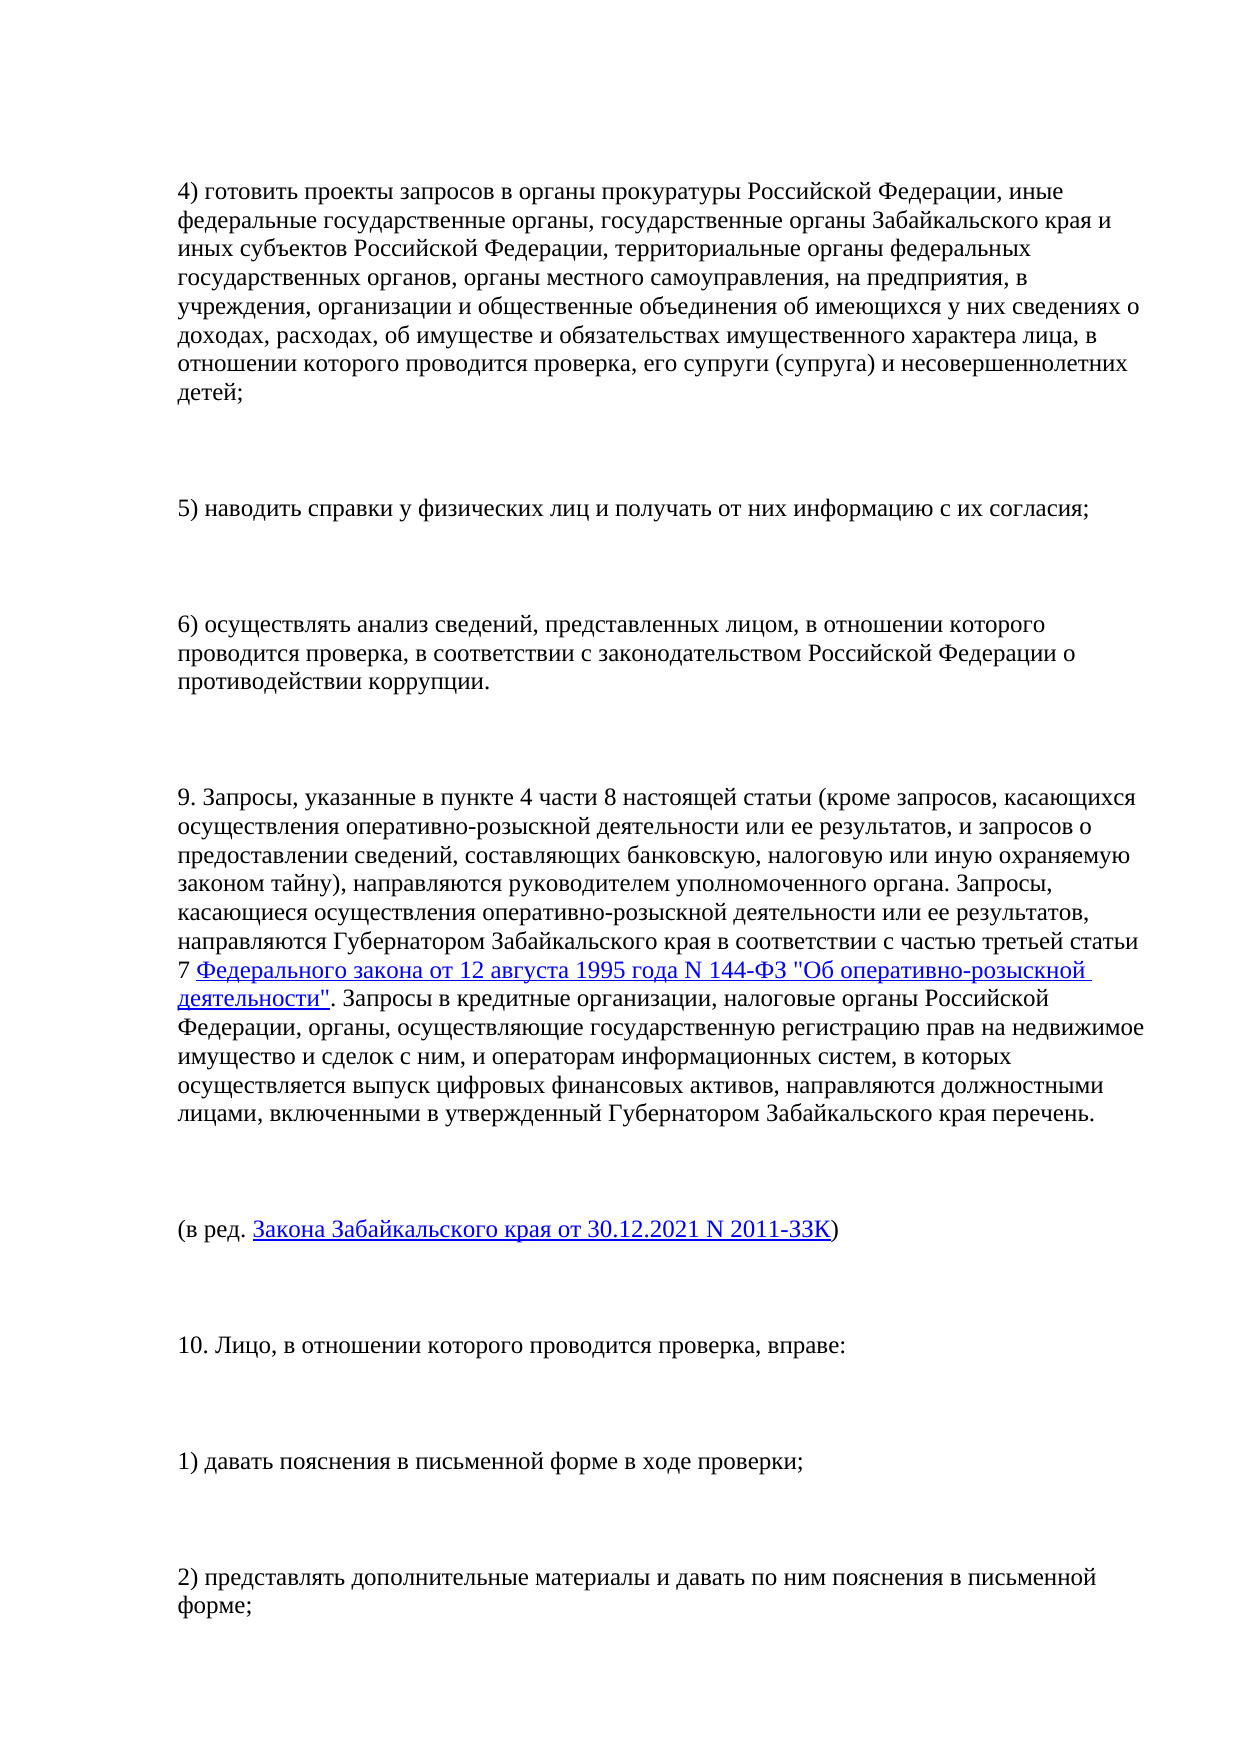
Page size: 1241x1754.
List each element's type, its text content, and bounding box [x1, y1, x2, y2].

text 1) давать пояснения в письменной форме в ходе проверки; [177, 1446, 1152, 1475]
text 2) представлять дополнительные материалы и давать по ним пояснения в письменной форме; [177, 1562, 1152, 1619]
text 10. Лицо, в отношении которого проводится проверка, вправе: [177, 1330, 1152, 1359]
text 9. Запросы, указанные в пункте 4 части 8 настоящей статьи (кроме запросов, касающихся осуществления оперативно-розыскной деятельности или ее результатов, и запросов о предоставлении сведений, составляющих банковскую, налоговую или иную охраняемую законом тайну), направляются руководителем уполномоченного органа. Запросы, касающиеся осуществления оперативно-розыскной деятельности или ее результатов, направляются Губернатором Забайкальского края в соответствии с частью третьей статьи 7 Федерального закона от 12 августа 1995 года N 144-ФЗ "Об оперативно-розыскной деятельности". Запросы в кредитные организации, налоговые органы Российской Федерации, органы, осуществляющие государственную регистрацию прав на недвижимое имущество и сделок с ним, и операторам информационных систем, в которых осуществляется выпуск цифровых финансовых активов, направляются должностными лицами, включенными в утвержденный Губернатором Забайкальского края перечень. [177, 782, 1152, 1127]
text 6) осуществлять анализ сведений, представленных лицом, в отношении которого проводится проверка, в соответствии с законодательством Российской Федерации о противодействии коррупции. [177, 609, 1152, 695]
text (в ред. Закона Забайкальского края от 30.12.2021 N 2011-ЗЗК) [177, 1214, 1152, 1243]
text 5) наводить справки у физических лиц и получать от них информацию с их согласия; [177, 493, 1152, 522]
text 4) готовить проекты запросов в органы прокуратуры Российской Федерации, иные федеральные государственные органы, государственные органы Забайкальского края и иных субъектов Российской Федерации, территориальные органы федеральных государственных органов, органы местного самоуправления, на предприятия, в учреждения, организации и общественные объединения об имеющихся у них сведениях о доходах, расходах, об имуществе и обязательствах имущественного характера лица, в отношении которого проводится проверка, его супруги (супруга) и несовершеннолетних детей; [177, 176, 1152, 406]
